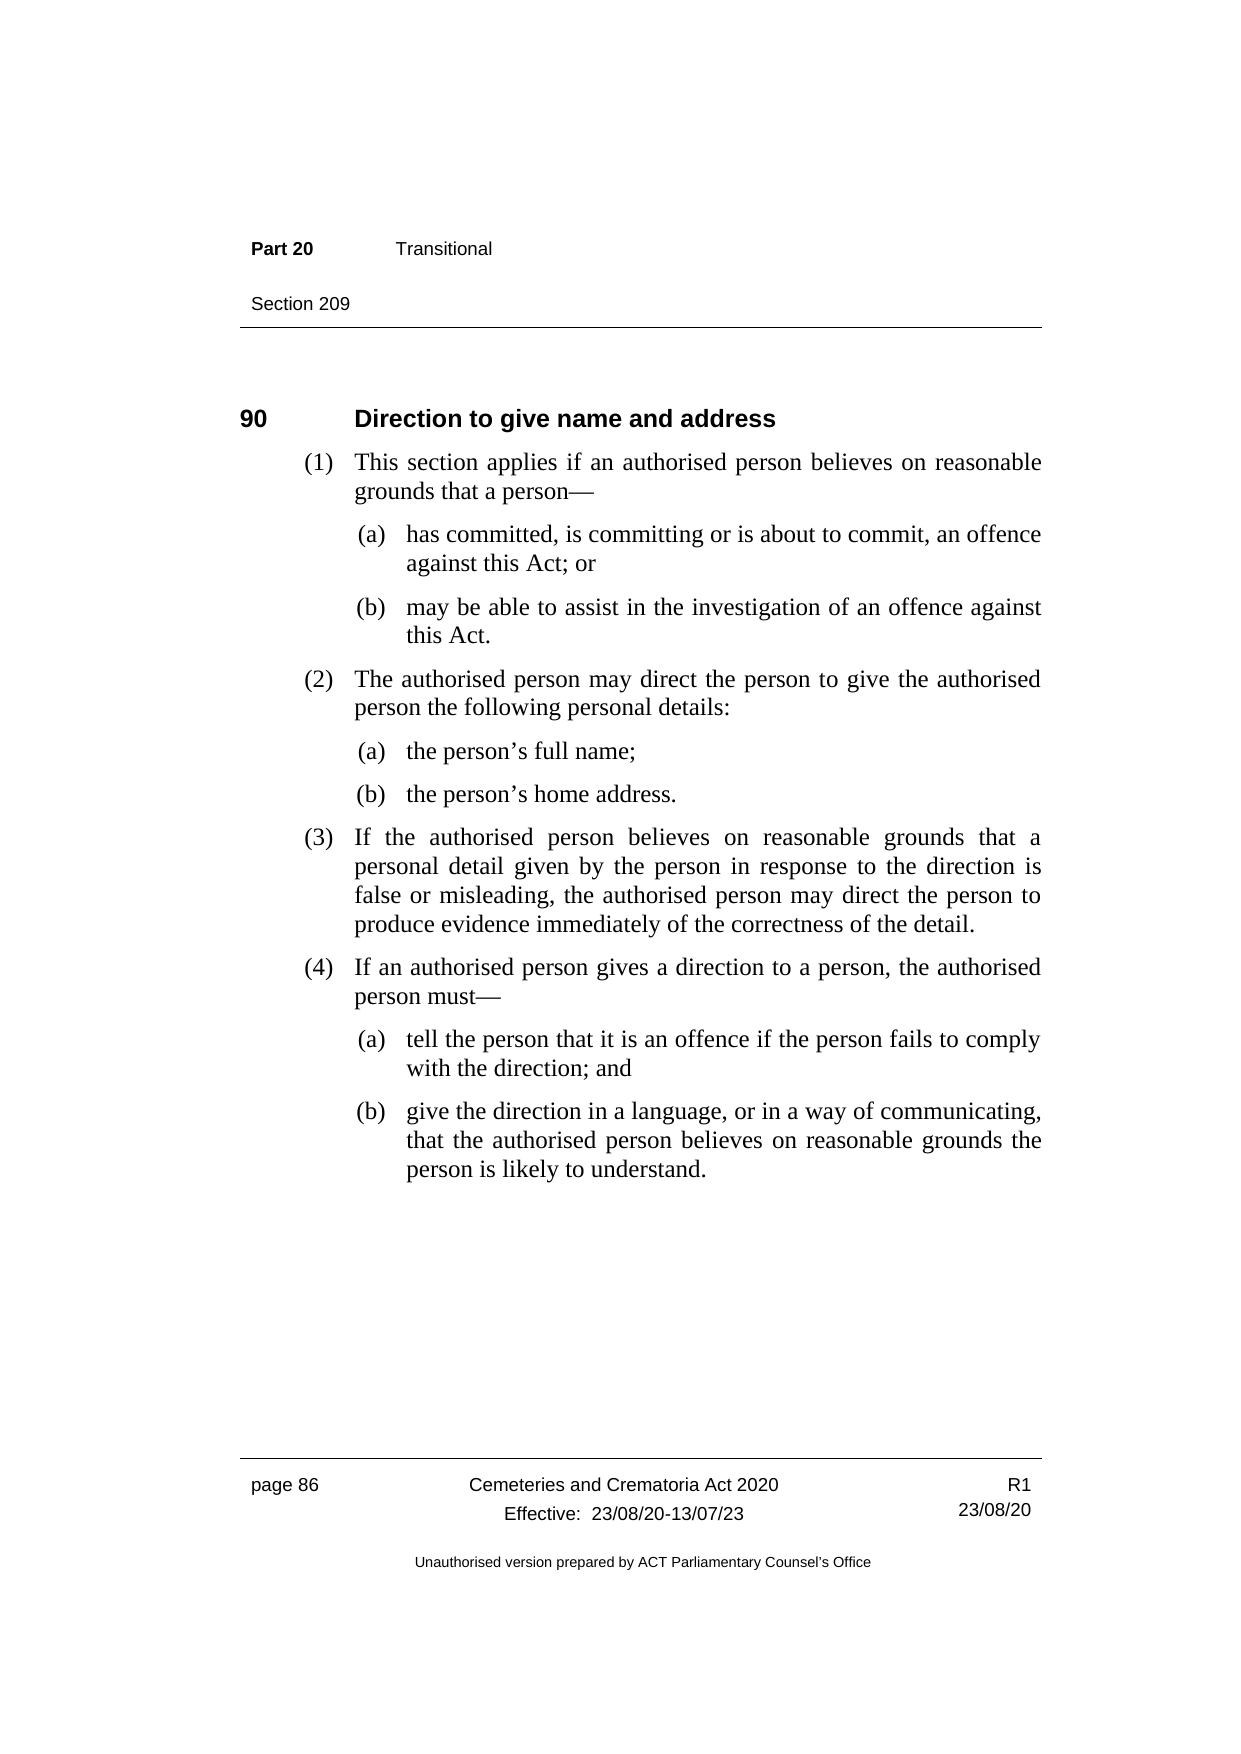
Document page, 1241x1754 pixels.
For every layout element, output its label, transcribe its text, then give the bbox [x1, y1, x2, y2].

text (b) may be able to assist in the investigation of an offence against this Act. [239, 592, 1042, 649]
text (3) If the authorised person believes on reasonable grounds that a personal detail given by the person in response to the direction is false or misleading, the authorised person may direct the person to produce evidence immediately of the correctness of the detail. [239, 822, 1042, 937]
text (2) The authorised person may direct the person to give the authorised person the following personal details: [239, 664, 1042, 721]
text (4) If an authorised person gives a direction to a person, the authorised person must— [239, 952, 1042, 1009]
text (a) tell the person that it is an offence if the person fails to comply with the direction; and [239, 1024, 1042, 1082]
text (b) give the direction in a language, or in a way of communicating, that the authorised person believes on reasonable grounds the person is likely to understand. [239, 1096, 1042, 1182]
text (a) has committed, is committing or is about to commit, an offence against this Act; or [239, 519, 1042, 577]
text (b) the person’s home address. [239, 779, 1042, 808]
text 90 Direction to give name and address [239, 404, 1042, 433]
text (1) This section applies if an authorised person believes on reasonable grounds that a person— [239, 447, 1042, 505]
text (a) the person’s full name; [239, 736, 1042, 764]
